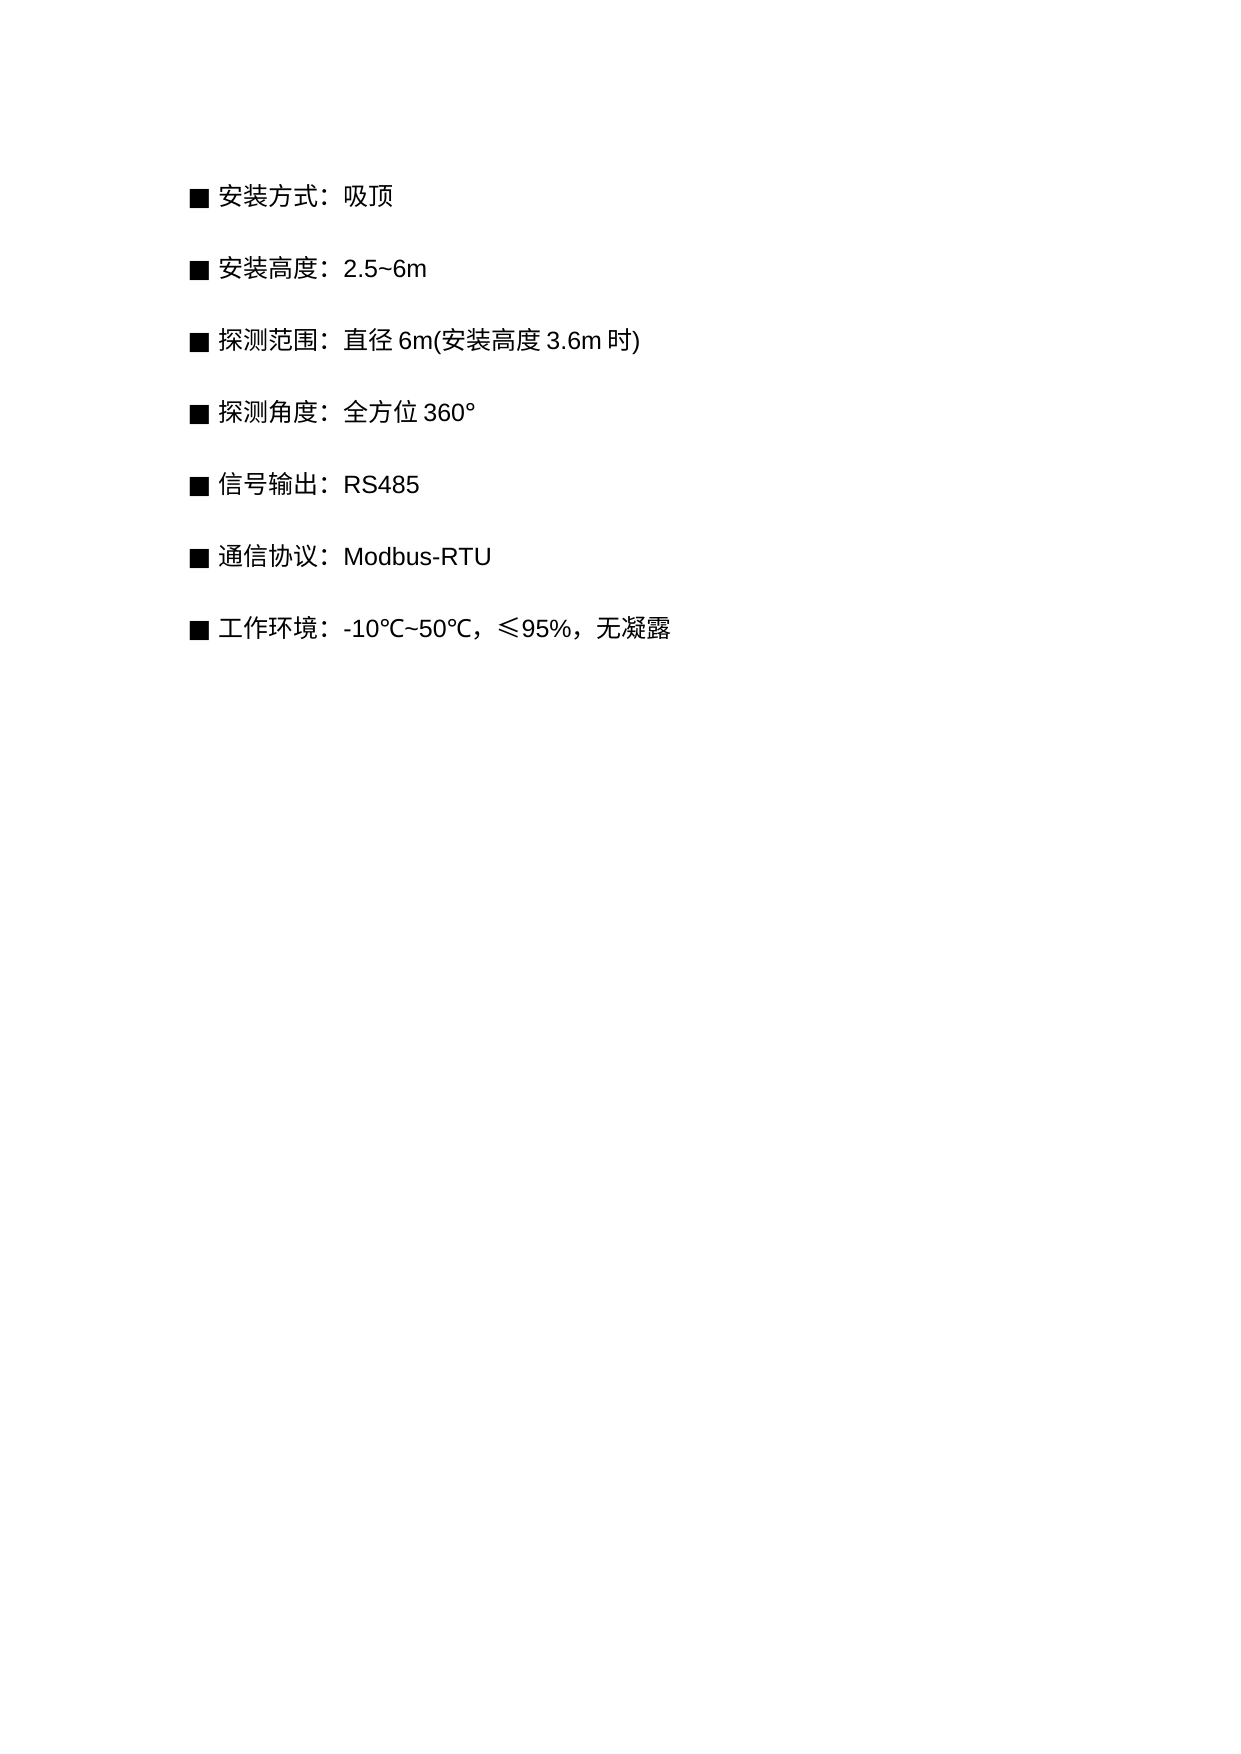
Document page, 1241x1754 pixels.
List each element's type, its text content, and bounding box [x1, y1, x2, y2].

text ■ 安装方式：吸顶 [187, 162, 1053, 227]
text ■ 安装高度：2.5~6m [187, 234, 1053, 299]
text ■ 探测角度：全方位360° [187, 378, 1053, 443]
text ■ 信号输出：RS485 [187, 450, 1053, 515]
text ■ 探测范围：直径6m(安装高度3.6m时) [187, 306, 1053, 371]
text ■ 工作环境：-10℃~50℃，≤95%，无凝露 [187, 594, 1053, 659]
text ■ 通信协议：Modbus-RTU [187, 522, 1053, 587]
